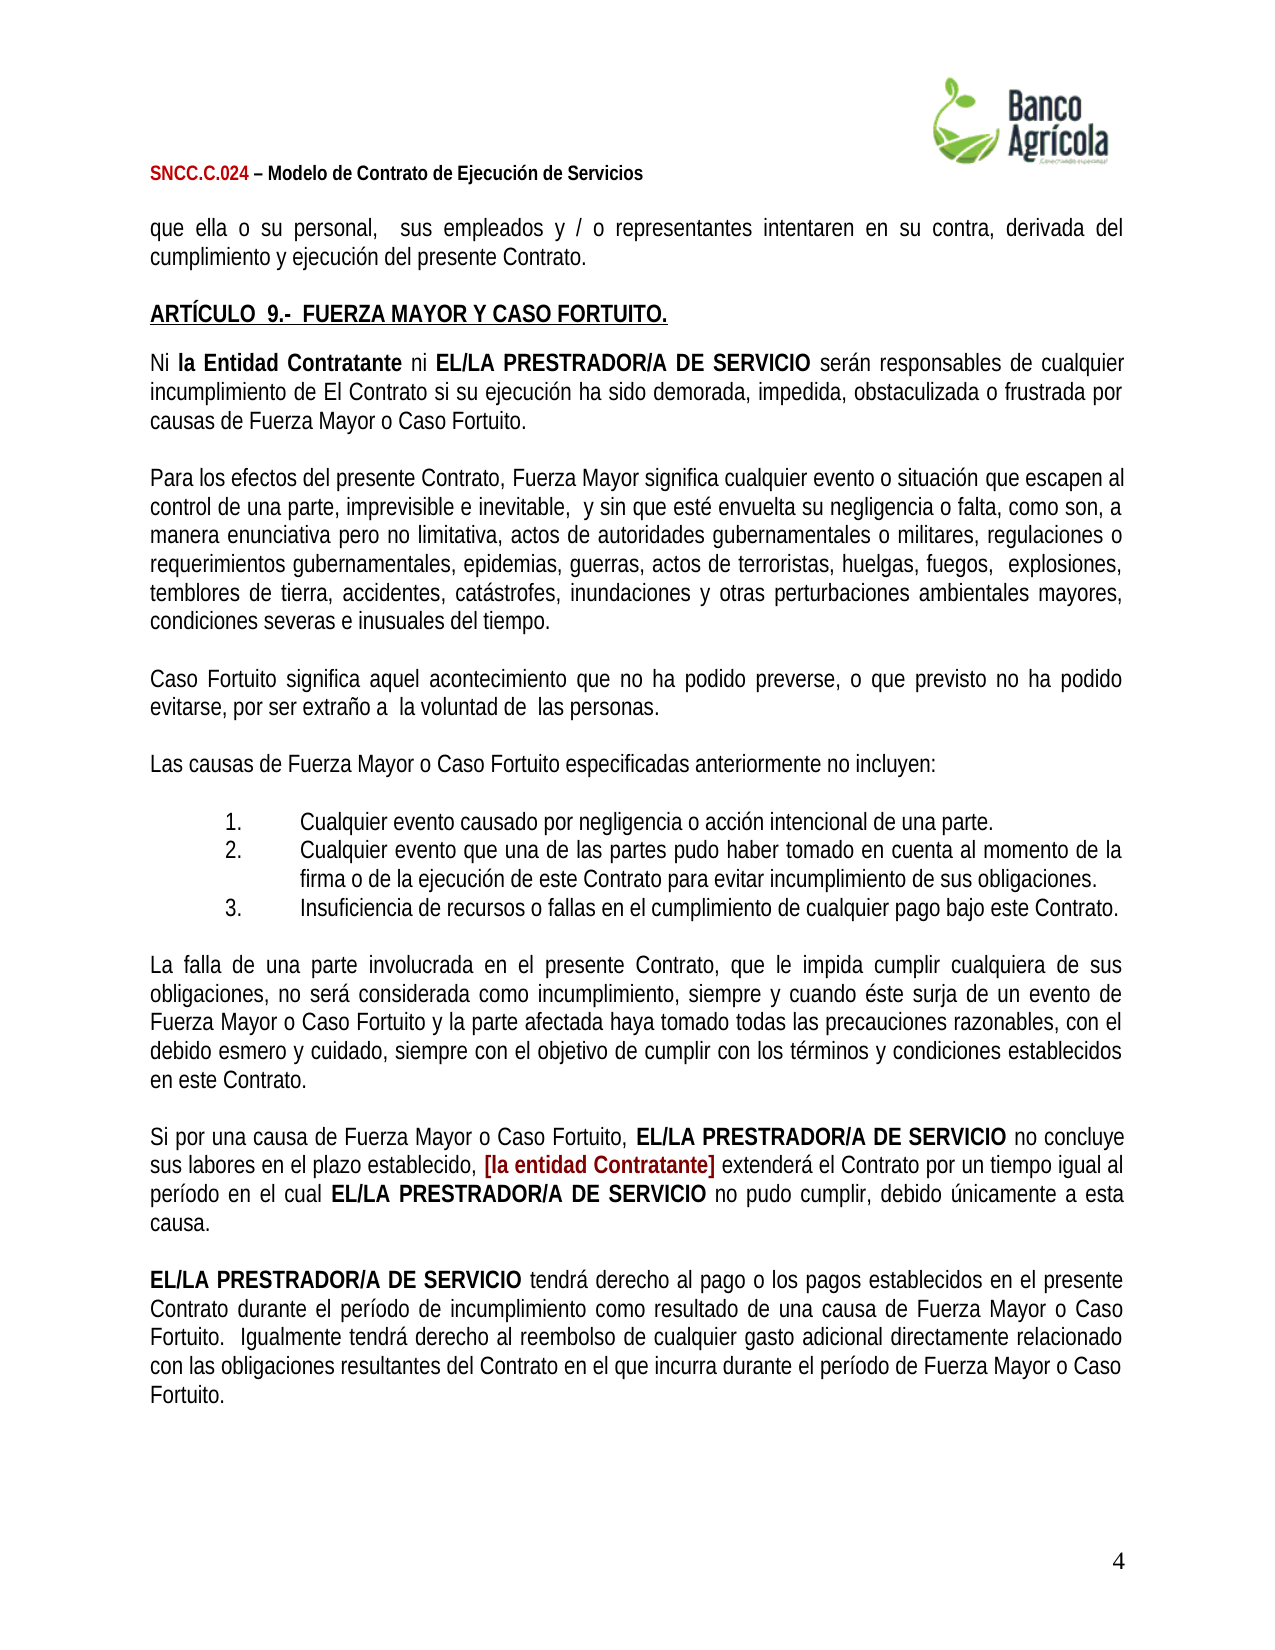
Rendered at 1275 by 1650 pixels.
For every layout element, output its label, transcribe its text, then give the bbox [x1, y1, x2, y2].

text La falla de una parte involucrada en el presente Contrato, que le impida cumplir cualquiera de sus obligaciones, no será considerada como incumplimiento, siempre y cuando éste surja de un evento de Fuerza Mayor o Caso Fortuito y la parte afectada haya tomado todas las precauciones razonables, con el debido esmero y cuidado, siempre con el objetivo de cumplir con los términos y condiciones establecidos en este Contrato. [150, 950, 1125, 1093]
picture [919, 75, 1122, 180]
list Insuficiencia de recursos o fallas en el cumplimiento de cualquier pago bajo este Contrato. [225, 893, 1125, 921]
text EL/LA PRESTRADOR/A DE SERVICIO tendrá derecho al pago o los pagos establecidos en el presente Contrato durante el período de incumplimiento como resultado de una causa de Fuerza Mayor o Caso Fortuito. Igualmente tendrá derecho al reembolso de cualquier gasto adicional directamente relacionado con las obligaciones resultantes del Contrato en el que incurra durante el período de Fuerza Mayor o Caso Fortuito. [150, 1265, 1125, 1408]
text Si por una causa de Fuerza Mayor o Caso Fortuito, EL/LA PRESTRADOR/A DE SERVICIO no concluye sus labores en el plazo establecido, [la entidad Contratante] extenderá el Contrato por un tiempo igual al período en el cual EL/LA PRESTRADOR/A DE SERVICIO no pudo cumplir, debido únicamente a esta causa. [150, 1122, 1125, 1236]
list Cualquier evento que una de las partes pudo haber tomado en cuenta al momento de la firma o de la ejecución de este Contrato para evitar incumplimiento de sus obligaciones. [225, 835, 1125, 893]
text Caso Fortuito significa aquel acontecimiento que no ha podido preverse, o que previsto no ha podido evitarse, por ser extraño a la voluntad de las personas. [150, 663, 1125, 721]
list Cualquier evento causado por negligencia o acción intencional de una parte. [225, 807, 1125, 835]
text Ni la Entidad Contratante ni EL/LA PRESTRADOR/A DE SERVICIO serán responsables de cualquier incumplimiento de El Contrato si su ejecución ha sido demorada, impedida, obstaculizada o frustrada por causas de Fuerza Mayor o Caso Fortuito. [150, 348, 1125, 434]
text Las causas de Fuerza Mayor o Caso Fortuito especificadas anteriormente no incluyen: [150, 749, 1125, 778]
text Para los efectos del presente Contrato, Fuerza Mayor significa cualquier evento o situación que escapen al control de una parte, imprevisible e inevitable, y sin que esté envuelta su negligencia o falta, como son, a manera enunciativa pero no limitativa, actos de autoridades gubernamentales o militares, regulaciones o requerimientos gubernamentales, epidemias, guerras, actos de terroristas, huelgas, fuegos, explosiones, temblores de tierra, accidentes, catástrofes, inundaciones y otras perturbaciones ambientales mayores, condiciones severas e inusuales del tiempo. [150, 463, 1125, 635]
subtitle Artículo 9.- fuerza mayor Y CASO FORTUITO. [150, 299, 1125, 328]
